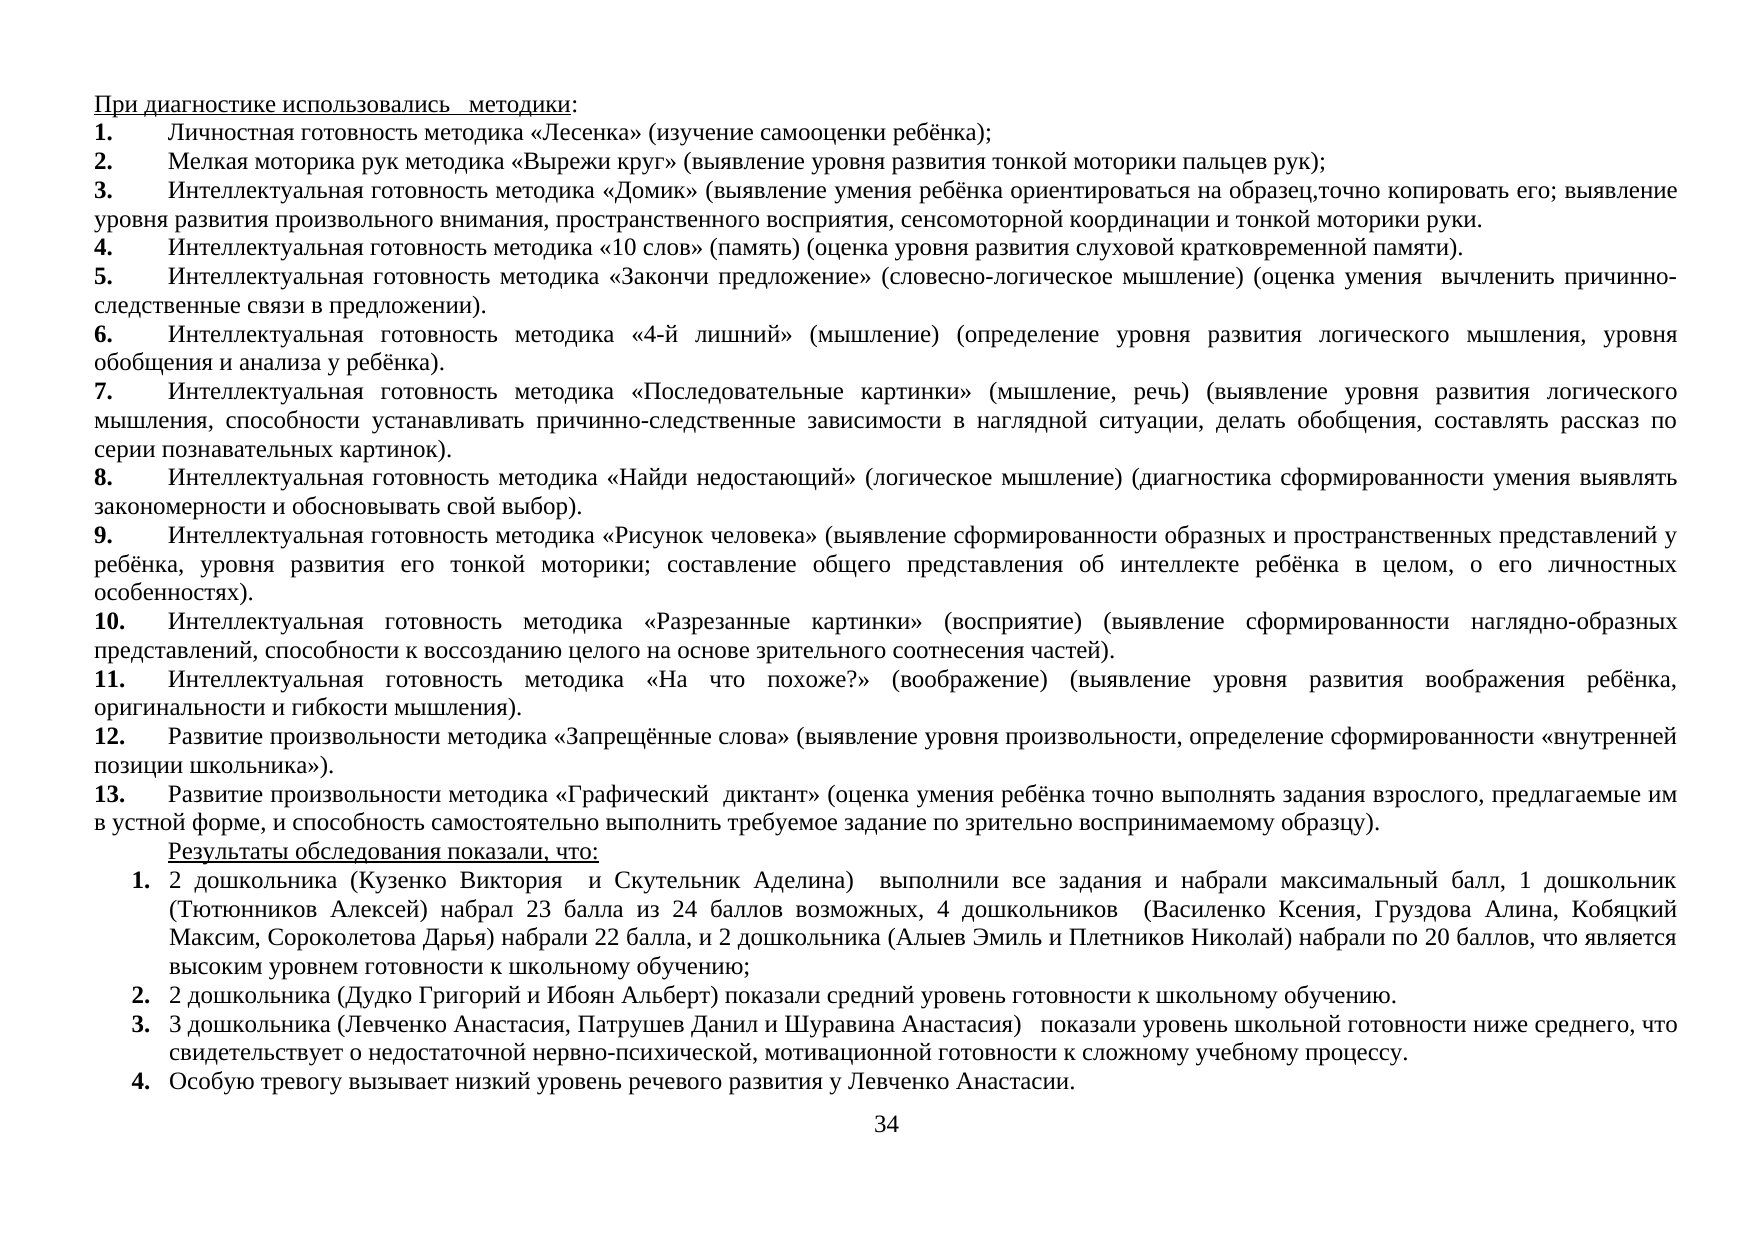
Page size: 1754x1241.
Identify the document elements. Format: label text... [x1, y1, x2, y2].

text При диагностике использовались методики: [94, 89, 1679, 117]
list Интеллектуальная готовность методика «Рисунок человека» (выявление сформированности образных и пространственных представлений у ребёнка, уровня развития его тонкой моторики; составление общего представления об интеллекте ребёнка в целом, о его личностных особенностях). [94, 520, 1679, 606]
list 3 дошкольника (Левченко Анастасия, Патрушев Данил и Шуравина Анастасия) показали уровень школьной готовности ниже среднего, что свидетельствует о недостаточной нервно-психической, мотивационной готовности к сложному учебному процессу. [131, 1009, 1679, 1066]
list Интеллектуальная готовность методика «Разрезанные картинки» (восприятие) (выявление сформированности наглядно-образных представлений, способности к воссозданию целого на основе зрительного соотнесения частей). [94, 606, 1679, 664]
list Развитие произвольности методика «Запрещённые слова» (выявление уровня произвольности, определение сформированности «внутренней позиции школьника»). [94, 721, 1679, 779]
list Интеллектуальная готовность методика «10 слов» (память) (оценка уровня развития слуховой кратковременной памяти). [94, 232, 1679, 261]
list Интеллектуальная готовность методика «На что похоже?» (воображение) (выявление уровня развития воображения ребёнка, оригинальности и гибкости мышления). [94, 664, 1679, 721]
list Интеллектуальная готовность методика «Найди недостающий» (логическое мышление) (диагностика сформированности умения выявлять закономерности и обосновывать свой выбор). [94, 462, 1679, 520]
list Интеллектуальная готовность методика «Последовательные картинки» (мышление, речь) (выявление уровня развития логического мышления, способности устанавливать причинно-следственные зависимости в наглядной ситуации, делать обобщения, составлять рассказ по серии познавательных картинок). [94, 376, 1679, 462]
text Результаты обследования показали, что: [94, 836, 1679, 865]
list Личностная готовность методика «Лесенка» (изучение самооценки ребёнка); [94, 117, 1679, 146]
list Особую тревогу вызывает низкий уровень речевого развития у Левченко Анастасии. [131, 1066, 1679, 1095]
list Интеллектуальная готовность методика «Закончи предложение» (словесно-логическое мышление) (оценка умения вычленить причинно-следственные связи в предложении). [94, 261, 1679, 319]
list Мелкая моторика рук методика «Вырежи круг» (выявление уровня развития тонкой моторики пальцев рук); [94, 146, 1679, 175]
list Развитие произвольности методика «Графический диктант» (оценка умения ребёнка точно выполнять задания взрослого, предлагаемые им в устной форме, и способность самостоятельно выполнить требуемое задание по зрительно воспринимаемому образцу). [94, 779, 1679, 836]
list Интеллектуальная готовность методика «Домик» (выявление умения ребёнка ориентироваться на образец,точно копировать его; выявление уровня развития произвольного внимания, пространственного восприятия, сенсомоторной координации и тонкой моторики руки. [94, 175, 1679, 232]
list 2 дошкольника (Дудко Григорий и Ибоян Альберт) показали средний уровень готовности к школьному обучению. [131, 980, 1679, 1009]
list Интеллектуальная готовность методика «4-й лишний» (мышление) (определение уровня развития логического мышления, уровня обобщения и анализа у ребёнка). [94, 319, 1679, 376]
list 2 дошкольника (Кузенко Виктория и Скутельник Аделина) выполнили все задания и набрали максимальный балл, 1 дошкольник (Тютюнников Алексей) набрал 23 балла из 24 баллов возможных, 4 дошкольников (Василенко Ксения, Груздова Алина, Кобяцкий Максим, Сороколетова Дарья) набрали 22 балла, и 2 дошкольника (Алыев Эмиль и Плетников Николай) набрали по 20 баллов, что является высоким уровнем готовности к школьному обучению; [131, 865, 1679, 980]
